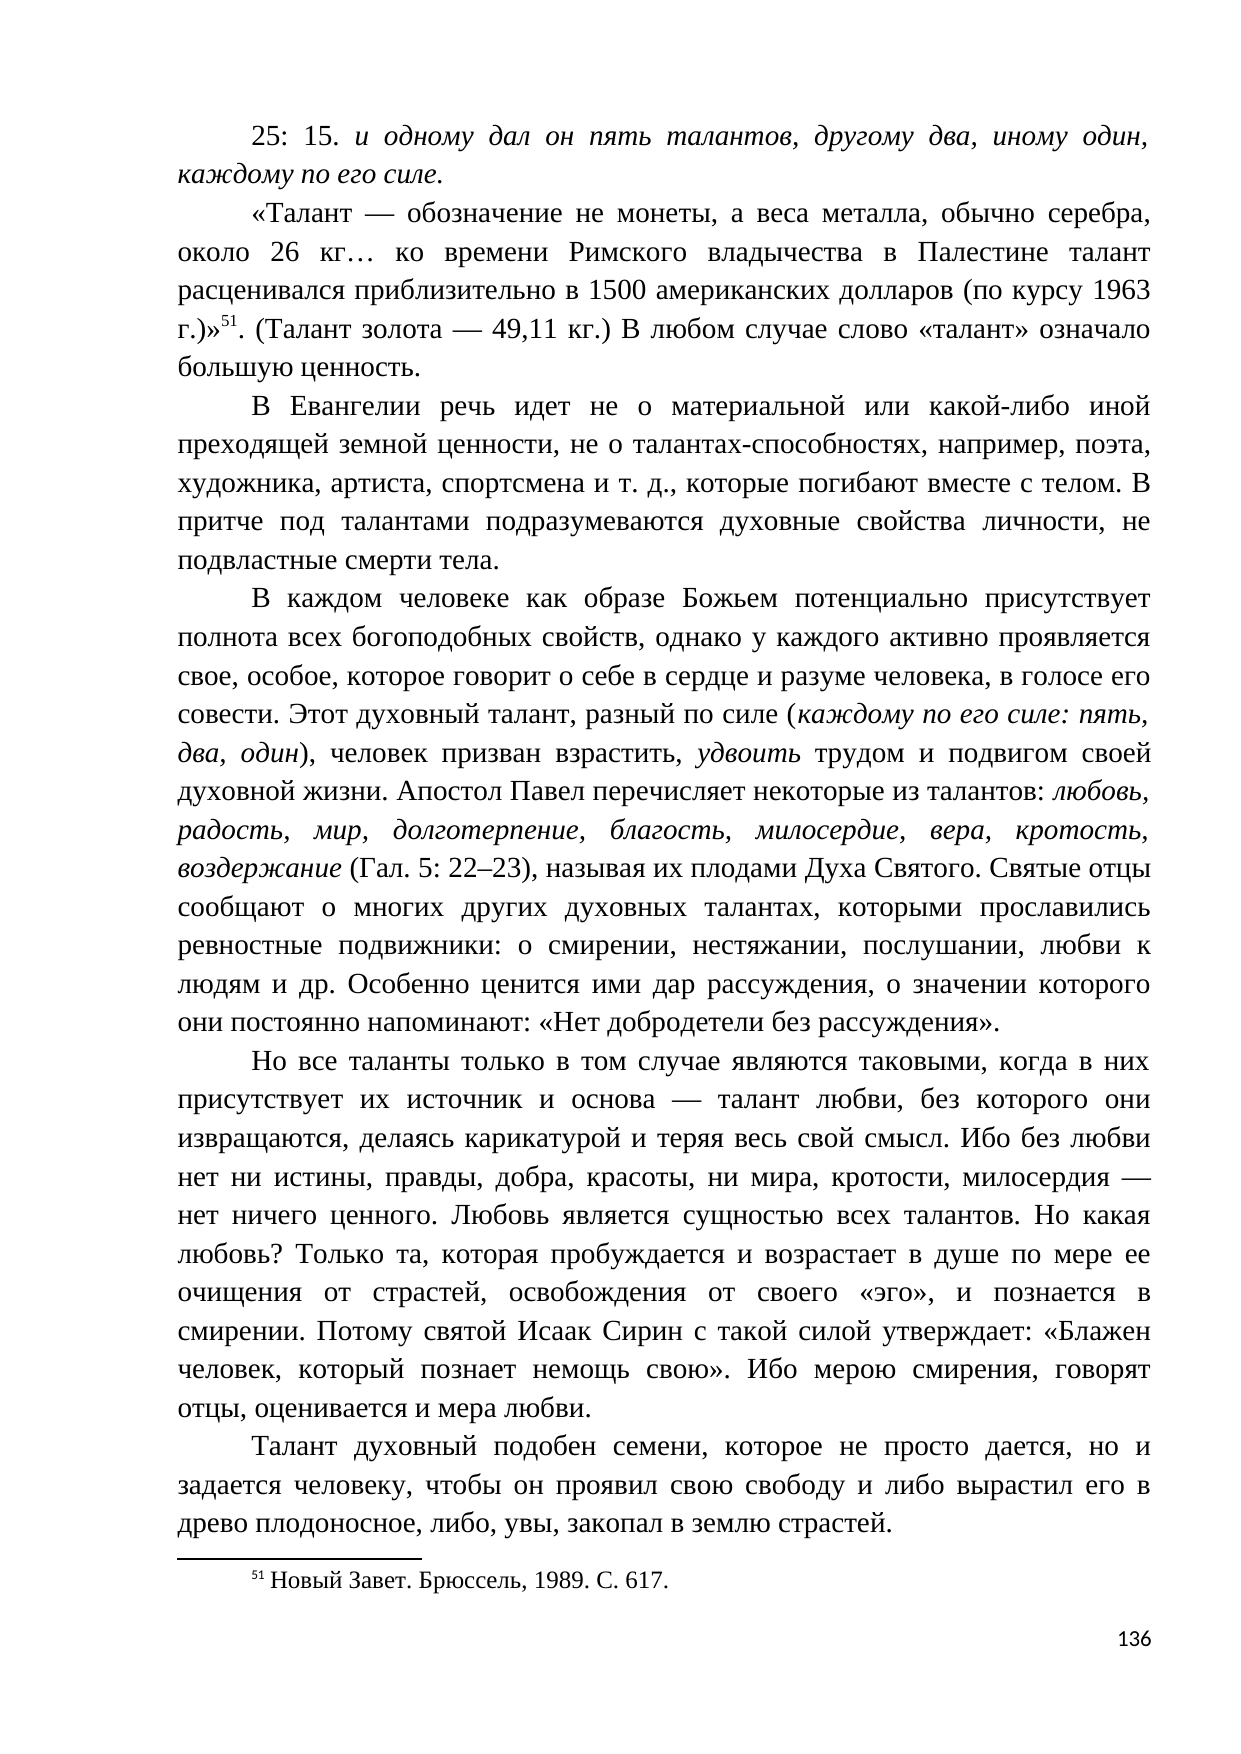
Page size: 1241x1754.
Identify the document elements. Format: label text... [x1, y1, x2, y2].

text В Евангелии речь идет не о материальной или какой-либо иной преходящей земной ценности, не о талантах-способностях, например, поэта, художника, артиста, спортсмена и т. д., которые погибают вместе с телом. В притче под талантами подразумеваются духовные свойства личности, не подвластные смерти тела. [177, 388, 1152, 576]
text Но все таланты только в том случае являются таковыми, когда в них присутствует их источник и основа — талант любви, без которого они извращаются, делаясь карикатурой и теряя весь свой смысл. Ибо без любви нет ни истины, правды, добра, красоты, ни мира, кротости, милосердия — нет ничего ценного. Любовь является сущностью всех талантов. Но какая любовь? Только та, которая пробуждается и возрастает в душе по мере ее очищения от страстей, освобождения от своего «эго», и познается в смирении. Потому святой Исаак Сирин с такой силой утверждает: «Блажен человек, который познает немощь свою». Ибо мерою смирения, говорят отцы, оценивается и мера любви. [177, 1043, 1152, 1423]
text «Талант — обозначение не монеты, а веса металла, обычно серебра, около 26 кг… ко времени Римского владычества в Палестине талант расценивался приблизительно в 1500 американских долларов (по курсу 1963 г.)». (Талант золота — 49,11 кг.) В любом случае слово «талант» означало большую ценность. [177, 195, 1152, 383]
text 25: 15. и одному дал он пять талантов, другому два, иному один, каждому по его силе. [177, 118, 1152, 190]
text В каждом человеке как образе Божьем потенциально присутствует полнота всех богоподобных свойств, однако у каждого активно проявляется свое, особое, которое говорит о себе в сердце и разуме человека, в голосе его совести. Этот духовный талант, разный по силе (каждому по его силе: пять, два, один), человек призван взрастить, удвоить трудом и подвигом своей духовной жизни. Апостол Павел перечисляет некоторые из талантов: любовь, радость, мир, долготерпение, благость, милосердие, вера, кротость, воздержание (Гал. 5: 22–23), называя их плодами Духа Святого. Святые отцы сообщают о многих других духовных талантах, которыми прославились ревностные подвижники: о смирении, нестяжании, послушании, любви к людям и др. Особенно ценится ими дар рассуждения, о значении которого они постоянно напоминают: «Нет добродетели без рассуждения». [177, 581, 1152, 1038]
text Талант духовный подобен семени, которое не просто дается, но и задается человеку, чтобы он проявил свою свободу и либо вырастил его в древо плодоносное, либо, увы, закопал в землю страстей. [177, 1428, 1152, 1539]
